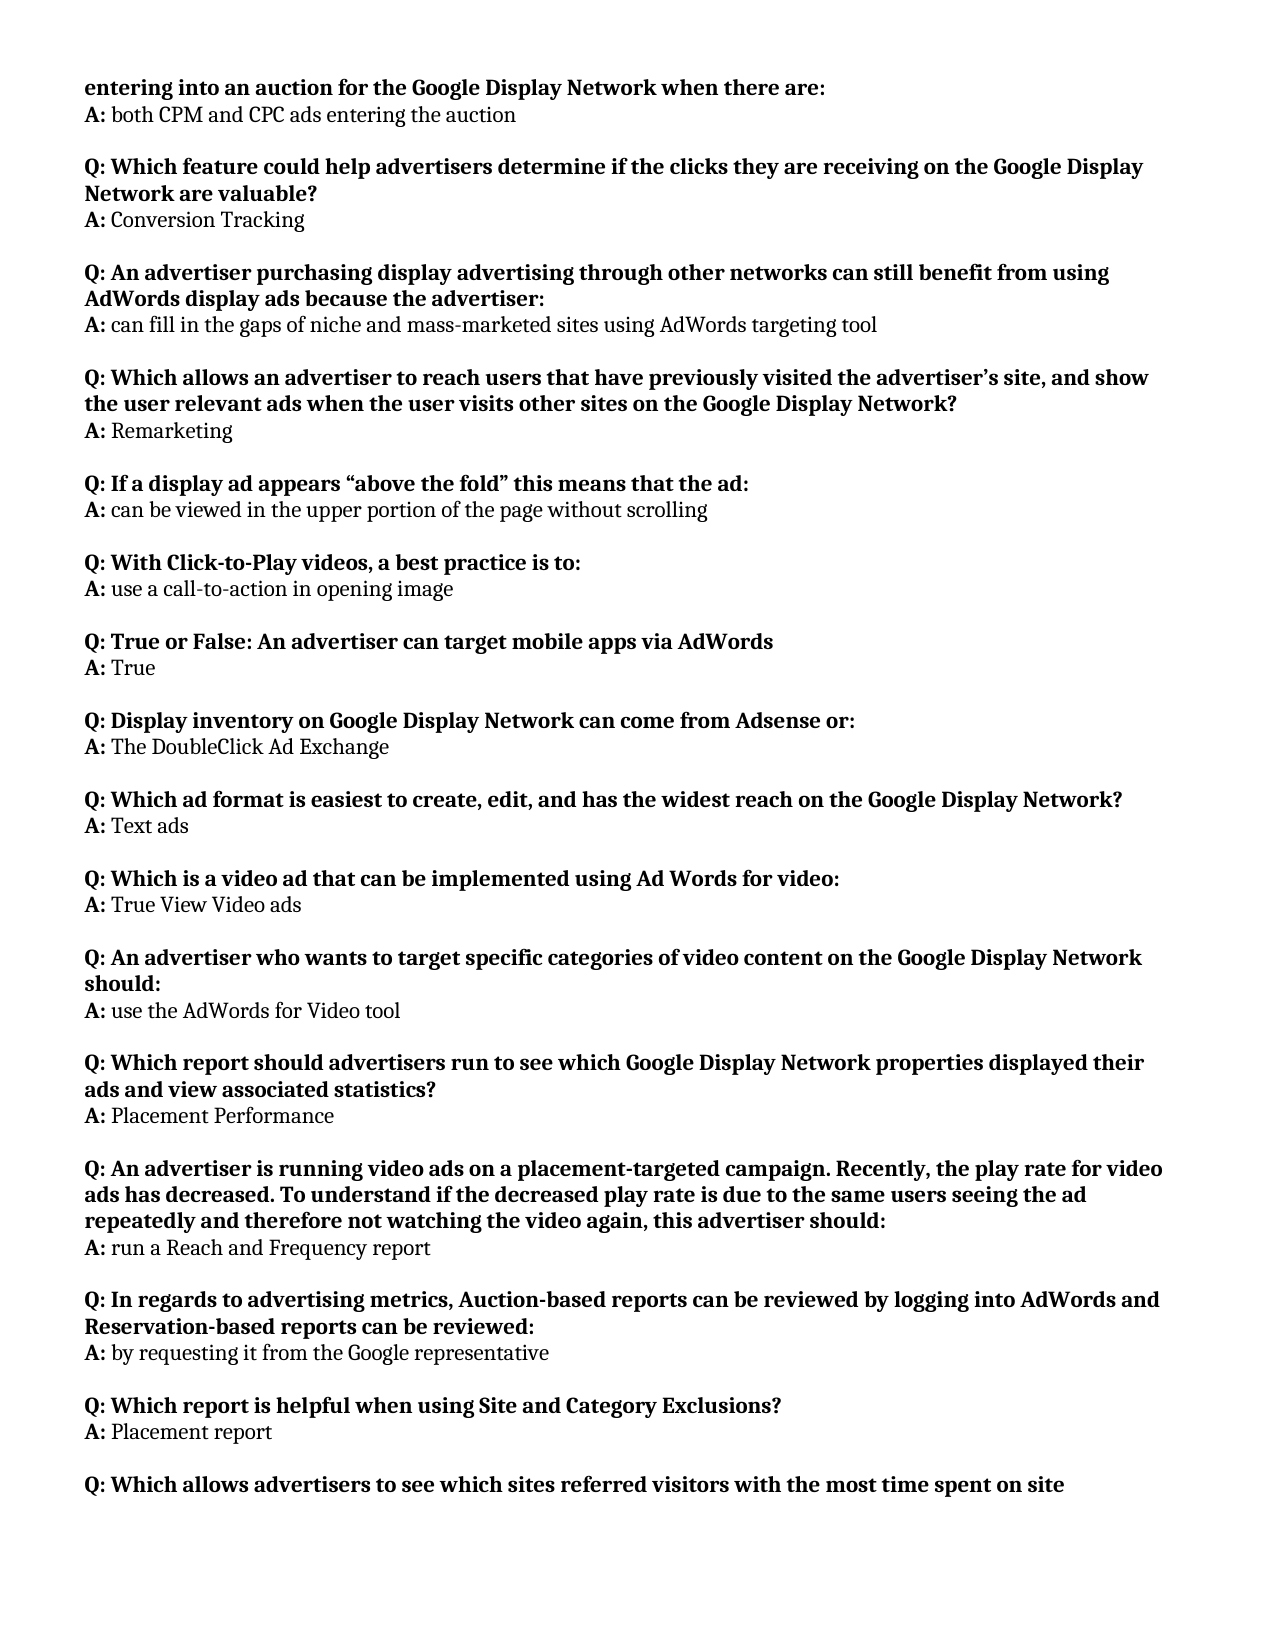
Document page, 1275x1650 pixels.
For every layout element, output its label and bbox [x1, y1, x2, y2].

text [84, 75, 1172, 1498]
